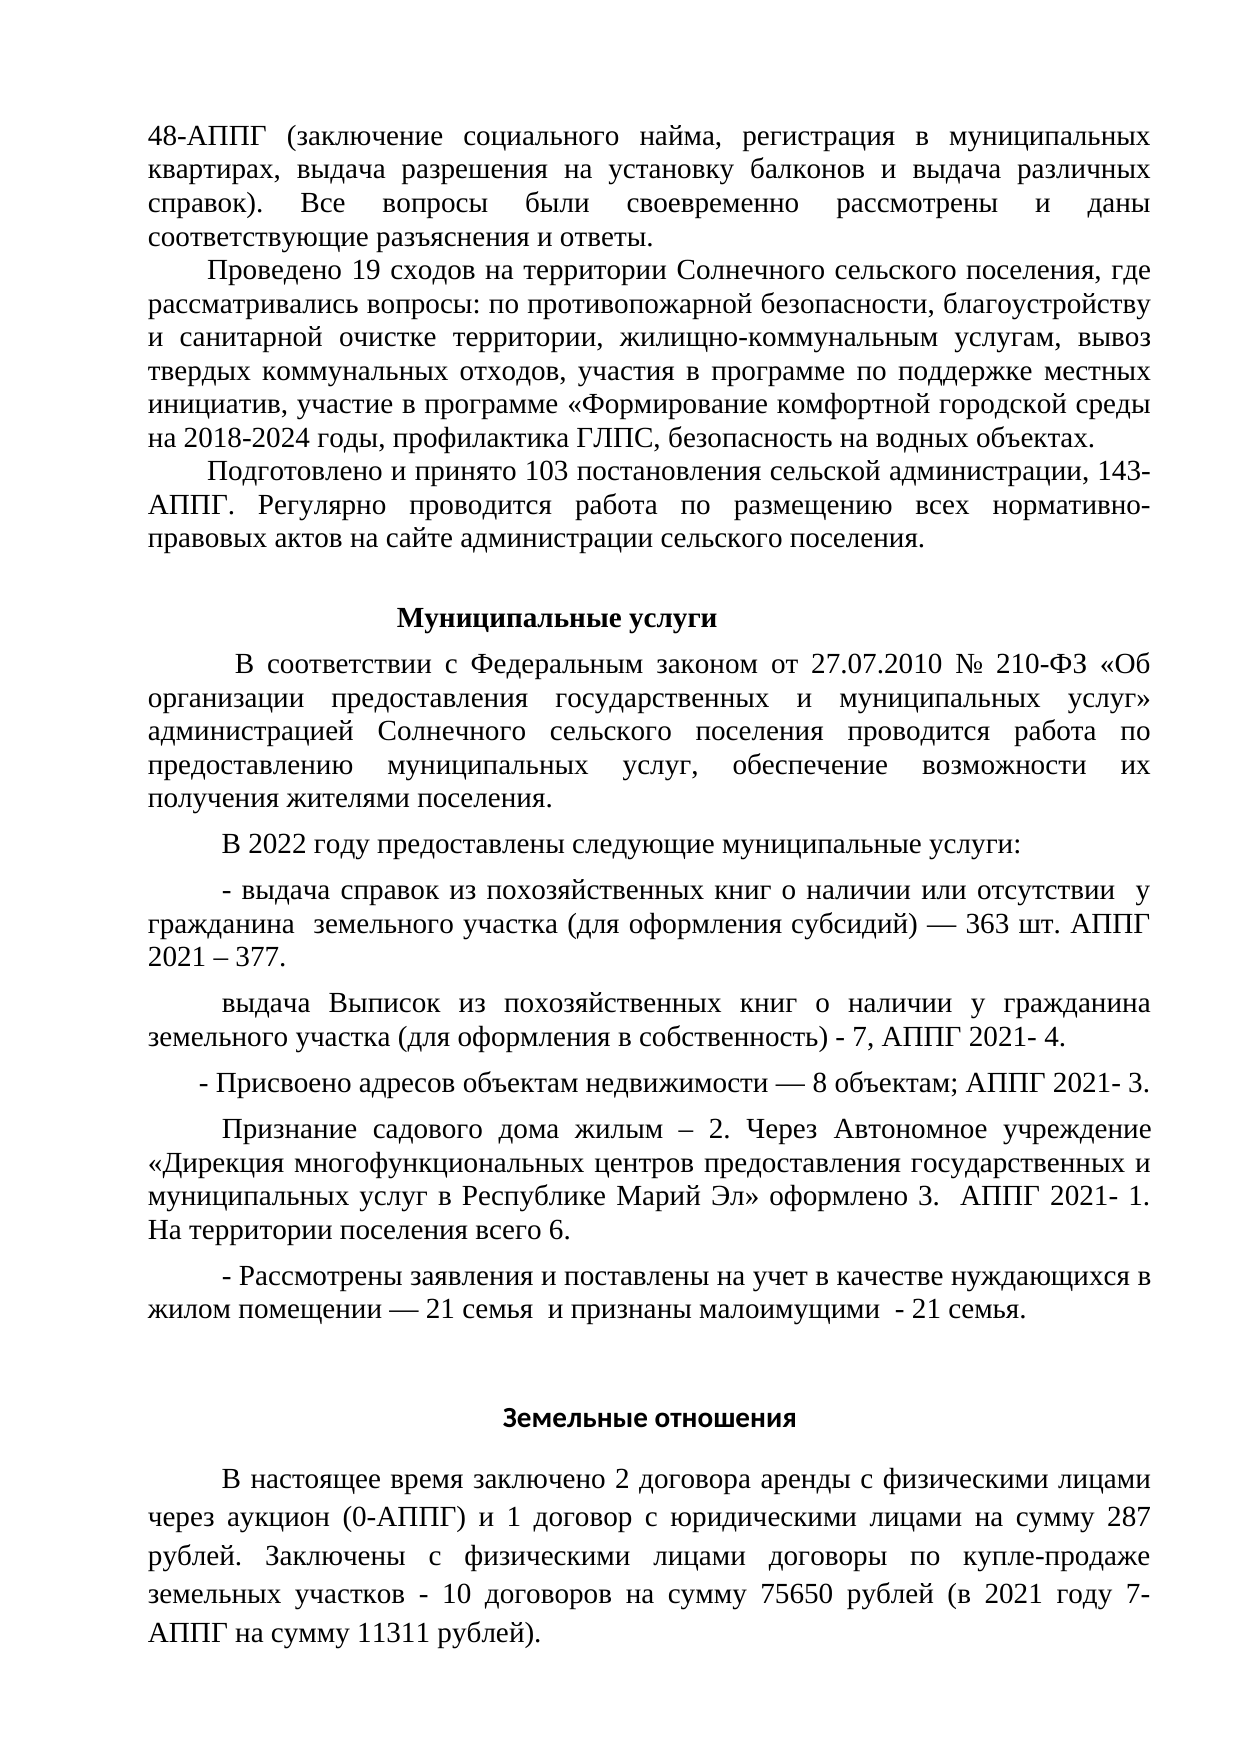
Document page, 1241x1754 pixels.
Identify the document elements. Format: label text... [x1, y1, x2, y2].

text Проведено 19 сходов на территории Солнечного сельского поселения, где рассматривались вопросы: по противопожарной безопасности, благоустройству и санитарной очистке территории, жилищно-коммунальным услугам, вывоз твердых коммунальных отходов, участия в программе по поддержке местных инициатив, участие в программе «Формирование комфортной городской среды на 2018-2024 годы, профилактика ГЛПС, безопасность на водных объектах. [148, 252, 1152, 453]
text - Присвоено адресов объектам недвижимости — 8 объектам; АППГ 2021- 3. [148, 1065, 805, 1099]
text В настоящее время заключено 2 договора аренды с физическими лицами через аукцион (0-АППГ) и 1 договор с юридическими лицами на сумму 287 рублей. Заключены с физическими лицами договоры по купле-продаже земельных участков - 10 договоров на сумму 75650 рублей (в 2021 году 7-АППГ на сумму 11311 рублей). [148, 1461, 1152, 1649]
text - Рассмотрены заявления и поставлены на учет в качестве нуждающихся в жилом помещении — 21 семья и признаны малоимущими - 21 семья. [148, 1258, 1152, 1325]
text Признание садового дома жилым – 2. Через Автономное учреждение «Дирекция многофункциональных центров предоставления государственных и муниципальных услуг в Республике Марий Эл» оформлено 3. АППГ 2021- 1. На территории поселения всего 6. [148, 1111, 1152, 1245]
text Муниципальные услуги [148, 600, 1152, 634]
text Земельные отношения [148, 1399, 1152, 1435]
text В 2022 году предоставлены следующие муниципальные услуги: [148, 826, 1152, 860]
text - выдача справок из похозяйственных книг о наличии или отсутствии у гражданина земельного участка (для оформления субсидий) — 363 шт. АППГ 2021 – 377. [148, 872, 1152, 973]
text Подготовлено и принято 103 постановления сельской администрации, 143-АППГ. Регулярно проводится работа по размещению всех нормативно- правовых актов на сайте администрации сельского поселения. [148, 453, 1152, 554]
text выдача Выписок из похозяйственных книг о наличии у гражданина земельного участка (для оформления в собственность) - 7, АППГ 2021- 4. [148, 986, 1152, 1053]
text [148, 118, 1152, 252]
text В соответствии с Федеральным законом от 27.07.2010 № 210-ФЗ «Об организации предоставления государственных и муниципальных услуг» администрацией Солнечного сельского поселения проводится работа по предоставлению муниципальных услуг, обеспечение возможности их получения жителями поселения. [148, 646, 1152, 814]
